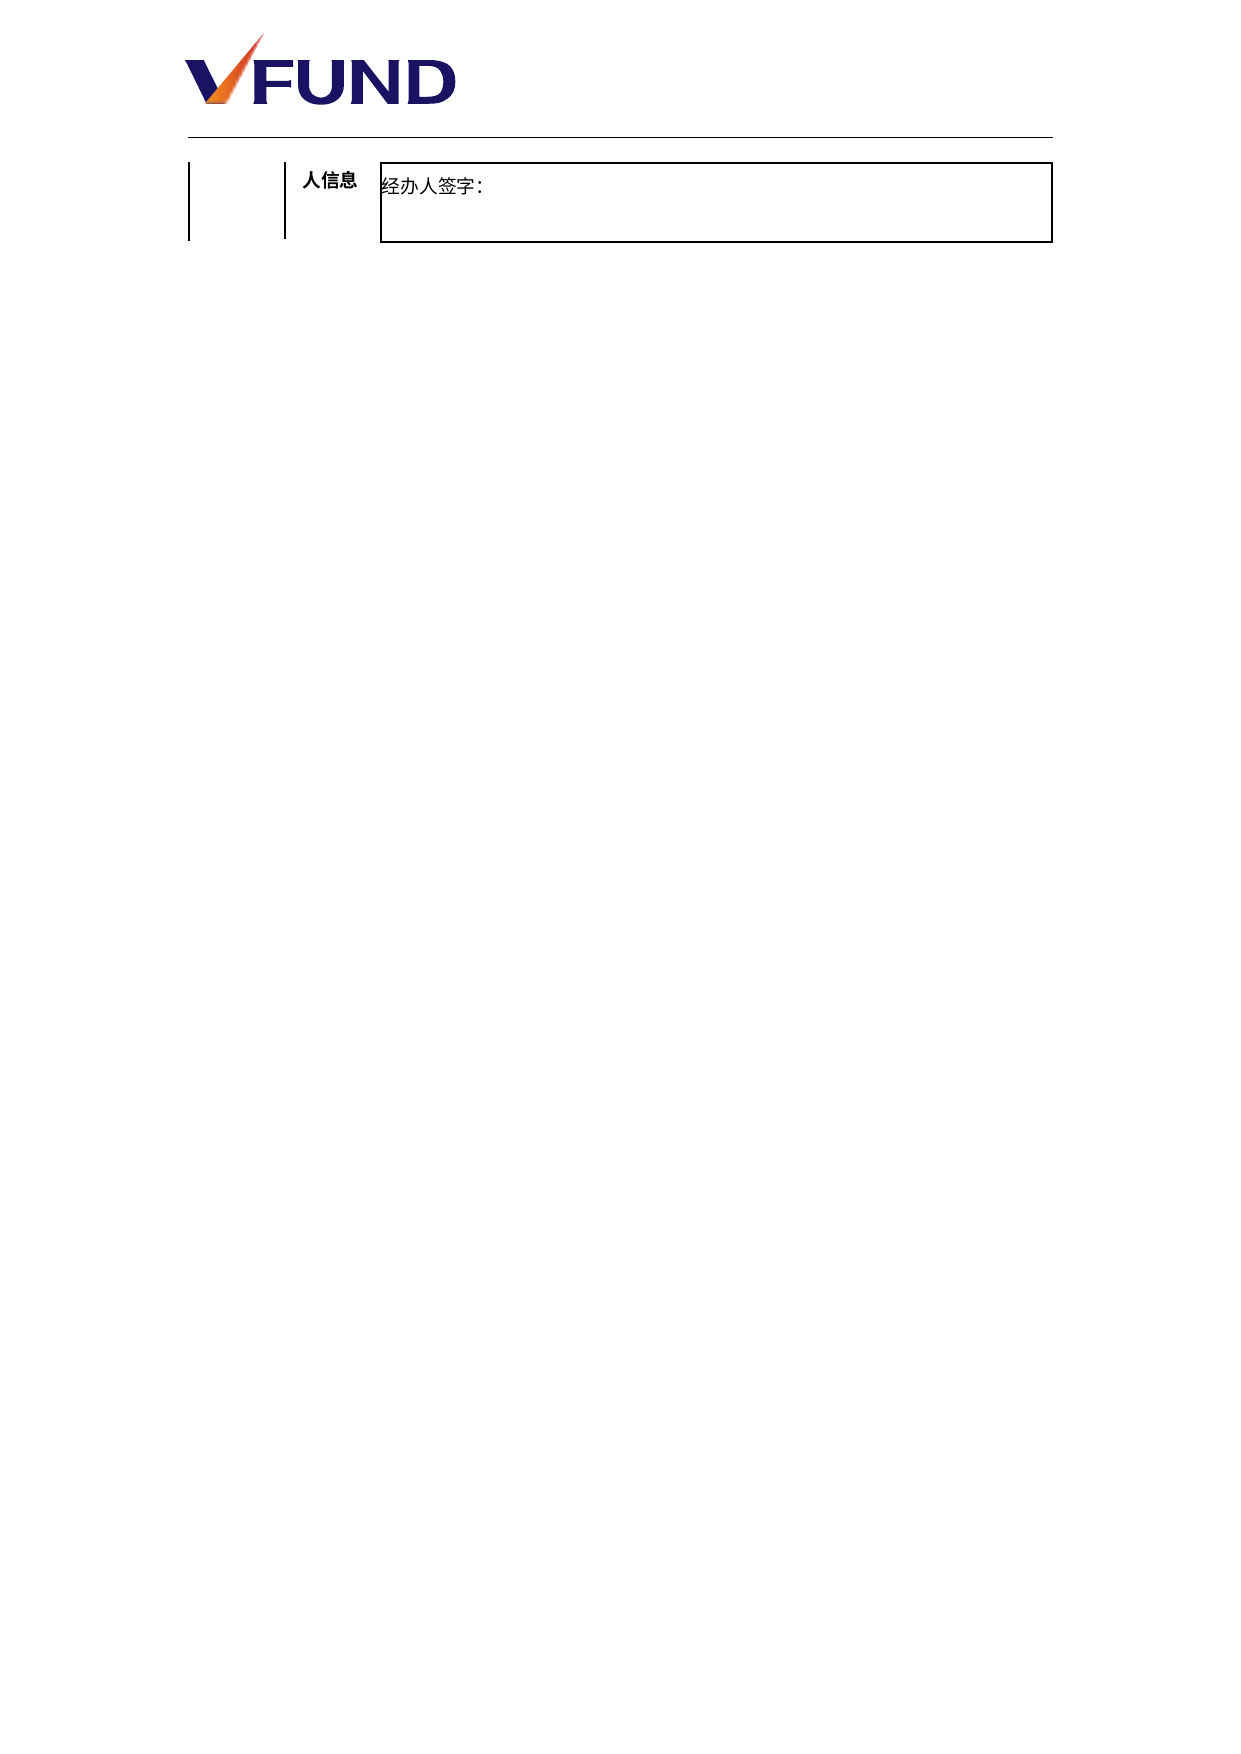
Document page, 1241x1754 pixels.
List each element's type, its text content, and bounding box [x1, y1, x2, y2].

table_cell 经办人签字： [382, 164, 1051, 241]
